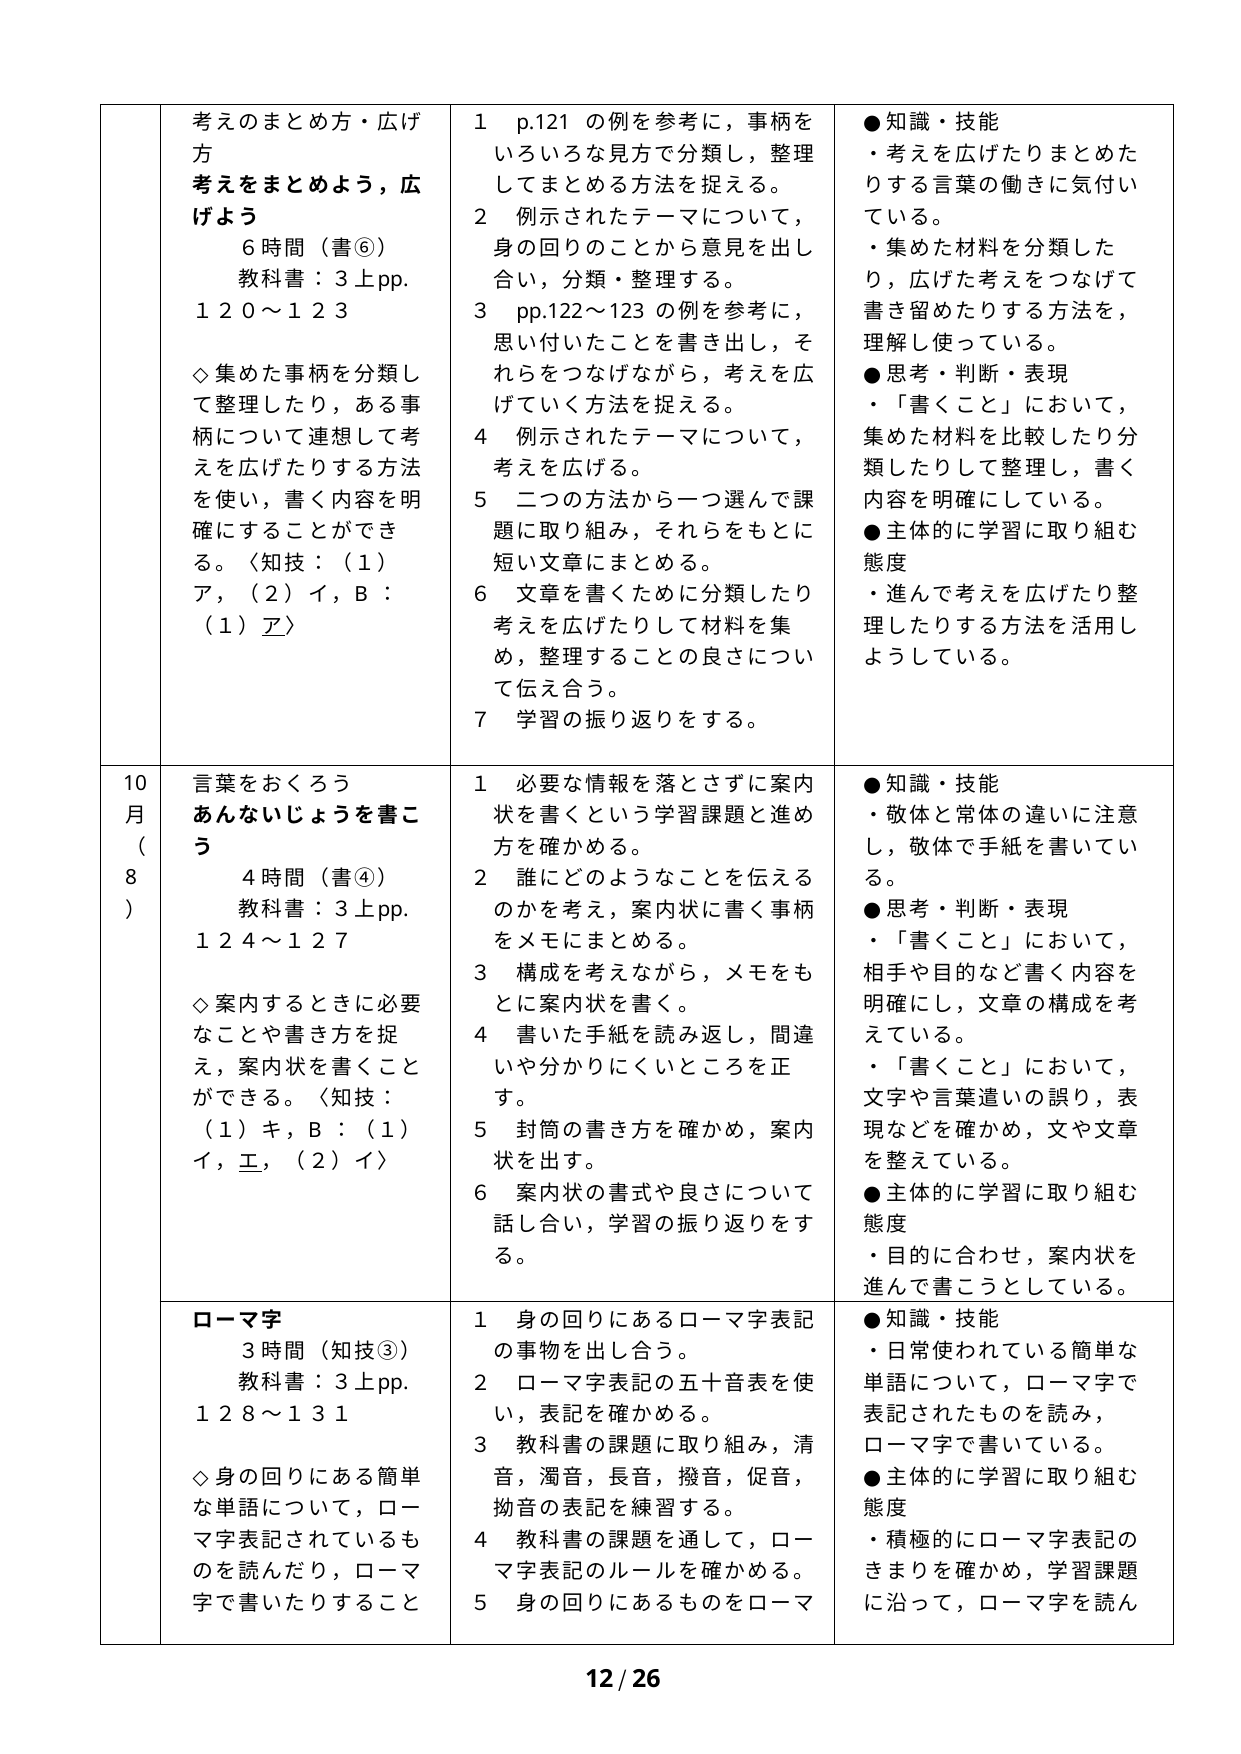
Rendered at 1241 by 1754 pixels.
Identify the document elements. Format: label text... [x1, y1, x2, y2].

table_cell 考えのまとめ方・広げ方 考えをまとめよう，広げよう ６時間（書⑥） 教科書：３上pp.１２０〜１２３ ◇集めた事柄を分類して整理したり，ある事柄について連想して考えを広げたりする方法を使い，書く内容を明確にすることができる。〈知技：（１）ア，（２）イ，B：（１）ア〉 [161, 105, 450, 765]
table_cell 10月 （8） [101, 766, 160, 1644]
table_cell １ 必要な情報を落とさずに案内状を書くという学習課題と進め方を確かめる。 ２ 誰にどのようなことを伝えるのかを考え，案内状に書く事柄をメモにまとめる。 ３ 構成を考えながら，メモをもとに案内状を書く。 ４ 書いた手紙を読み返し，間違いや分かりにくいところを正す。 ５ 封筒の書き方を確かめ，案内状を出す。 ６ 案内状の書式や良さについて話し合い，学習の振り返りをする。 [451, 766, 834, 1301]
table_cell １ p.121の例を参考に，事柄をいろいろな見方で分類し，整理してまとめる方法を捉える。 ２ 例示されたテーマについて，身の回りのことから意見を出し合い，分類・整理する。 ３ pp.122〜123の例を参考に，思い付いたことを書き出し，それらをつなげながら，考えを広げていく方法を捉える。 ４ 例示されたテーマについて，考えを広げる。 ５ 二つの方法から一つ選んで課題に取り組み，それらをもとに短い文章にまとめる。 ６ 文章を書くために分類したり考えを広げたりして材料を集め，整理することの良さについて伝え合う。 ７ 学習の振り返りをする。 [451, 105, 834, 765]
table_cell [161, 1302, 450, 1644]
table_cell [451, 1302, 834, 1644]
table_cell ●知識・技能 ・敬体と常体の違いに注意し，敬体で手紙を書いている。 ●思考・判断・表現 ・「書くこと」において，相手や目的など書く内容を明確にし，文章の構成を考えている。 ・「書くこと」において，文字や言葉遣いの誤り，表現などを確かめ，文や文章を整えている。 ●主体的に学習に取り組む態度 ・目的に合わせ，案内状を進んで書こうとしている。 [835, 766, 1173, 1301]
table_cell ●知識・技能 ・考えを広げたりまとめたりする言葉の働きに気付いている。 ・集めた材料を分類したり，広げた考えをつなげて書き留めたりする方法を，理解し使っている。 ●思考・判断・表現 ・「書くこと」において，集めた材料を比較したり分類したりして整理し，書く内容を明確にしている。 ●主体的に学習に取り組む態度 ・進んで考えを広げたり整理したりする方法を活用しようしている。 [835, 105, 1173, 765]
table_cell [835, 1302, 1173, 1644]
table_cell 言葉をおくろう あんないじょうを書こう ４時間（書④） 教科書：３上pp.１２４〜１２７ ◇案内するときに必要なことや書き方を捉え，案内状を書くことができる。〈知技：（１）キ，B：（１）イ，エ，（２）イ〉 [161, 766, 450, 1301]
